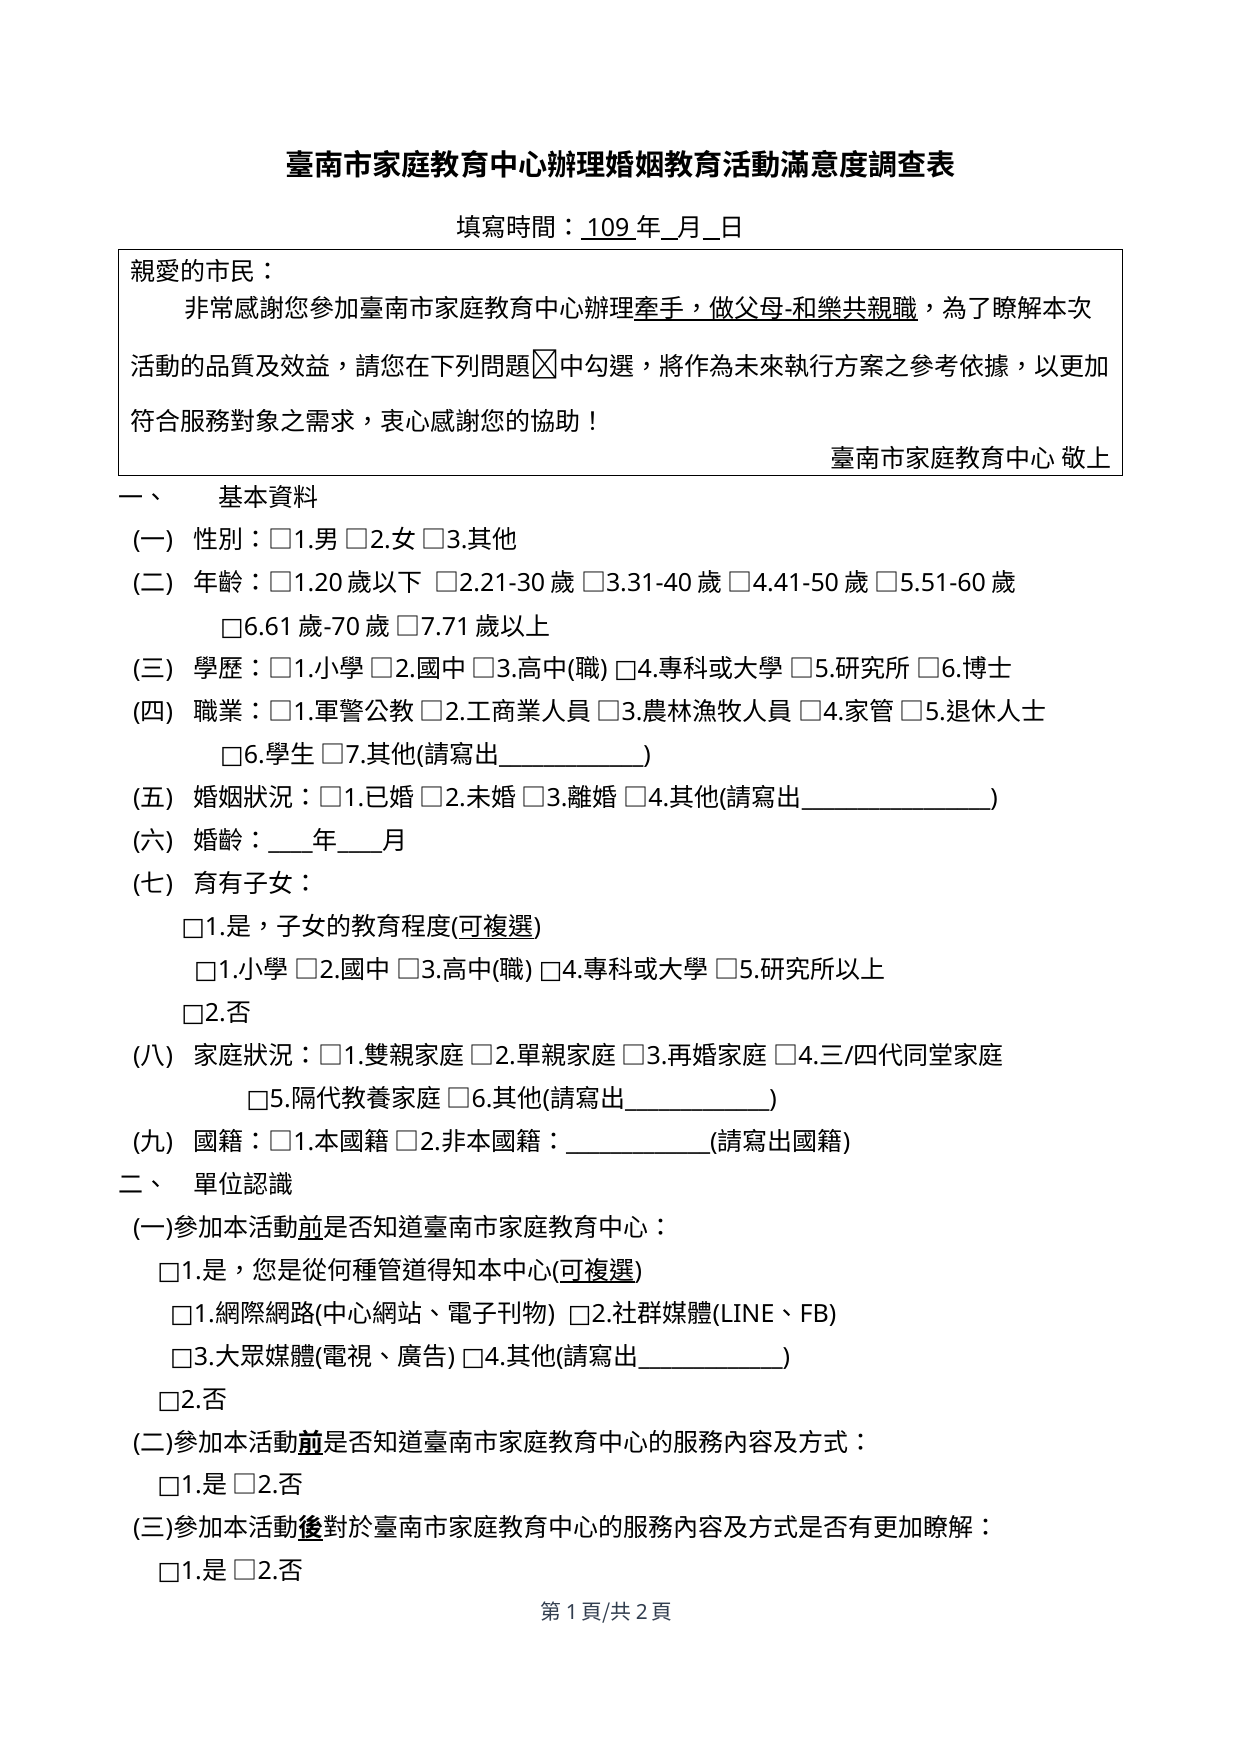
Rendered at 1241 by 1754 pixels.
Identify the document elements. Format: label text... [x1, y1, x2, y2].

text □1.是 □2.否 [118, 1550, 1122, 1588]
list 填寫時間： 109 年 月 日 [118, 206, 1122, 244]
text □1.是 □2.否 [118, 1464, 1122, 1502]
list 單位認識 [118, 1164, 1122, 1201]
list 育有子女： [133, 863, 1122, 901]
list 國籍：□1.本國籍 □2.非本國籍：_____________(請寫出國籍) [133, 1121, 1122, 1158]
list □1.小學 □2.國中 □3.高中(職) □4.專科或大學 □5.研究所以上 [168, 949, 1122, 986]
list 學歷：□1.小學 □2.國中 □3.高中(職) □4.專科或大學 □5.研究所 □6.博士 [133, 648, 1122, 686]
text □2.否 [118, 1378, 1122, 1416]
list 年齡：□1.20歲以下 □2.21-30歲 □3.31-40歲 □4.41-50歲 □5.51-60歲 □6.61歲-70歲 □7.71歲以上 [133, 562, 1122, 643]
text □1.是，您是從何種管道得知本中心(可複選) □1.網際網路(中心網站、電子刊物) □2.社群媒體(LINE、FB) [118, 1249, 1122, 1330]
list □1.是，子女的教育程度(可複選) [168, 906, 1122, 943]
list 基本資料 [118, 476, 1122, 514]
list 婚姻狀況：□1.已婚 □2.未婚 □3.離婚 □4.其他(請寫出_________________) [133, 777, 1122, 815]
list 家庭狀況：□1.雙親家庭 □2.單親家庭 □3.再婚家庭 □4.三/四代同堂家庭 □5.隔代教養家庭 □6.其他(請寫出_____________) [133, 1035, 1122, 1115]
list 婚齡：____年____月 [133, 820, 1122, 858]
list □2.否 [168, 992, 1122, 1029]
text □3.大眾媒體(電視、廣告) □4.其他(請寫出_____________) [118, 1336, 1122, 1373]
list 職業：□1.軍警公教 □2.工商業人員 □3.農林漁牧人員 □4.家管 □5.退休人士 □6.學生 □7.其他(請寫出_____________) [133, 691, 1122, 772]
table_header 親愛的市民： 非常感謝您參加臺南市家庭教育中心辦理牽手，做父母-和樂共親職，為了瞭解本次活動的品質及效益，請您在下列問題中勾選，將作為未來執行方案之參考依據，以更加符合服務對象之需求，衷心感謝您的協助！ 臺南市家庭教育中心 敬上 [119, 250, 1122, 475]
list 臺南市家庭教育中心辦理婚姻教育活動滿意度調查表 [118, 125, 1122, 200]
text (三)參加本活動後對於臺南市家庭教育中心的服務內容及方式是否有更加瞭解： [118, 1507, 1122, 1545]
list 性別：□1.男 □2.女 □3.其他 [133, 519, 1122, 557]
text (一)參加本活動前是否知道臺南市家庭教育中心： [118, 1207, 1122, 1244]
text (二)參加本活動前是否知道臺南市家庭教育中心的服務內容及方式： [118, 1421, 1122, 1459]
